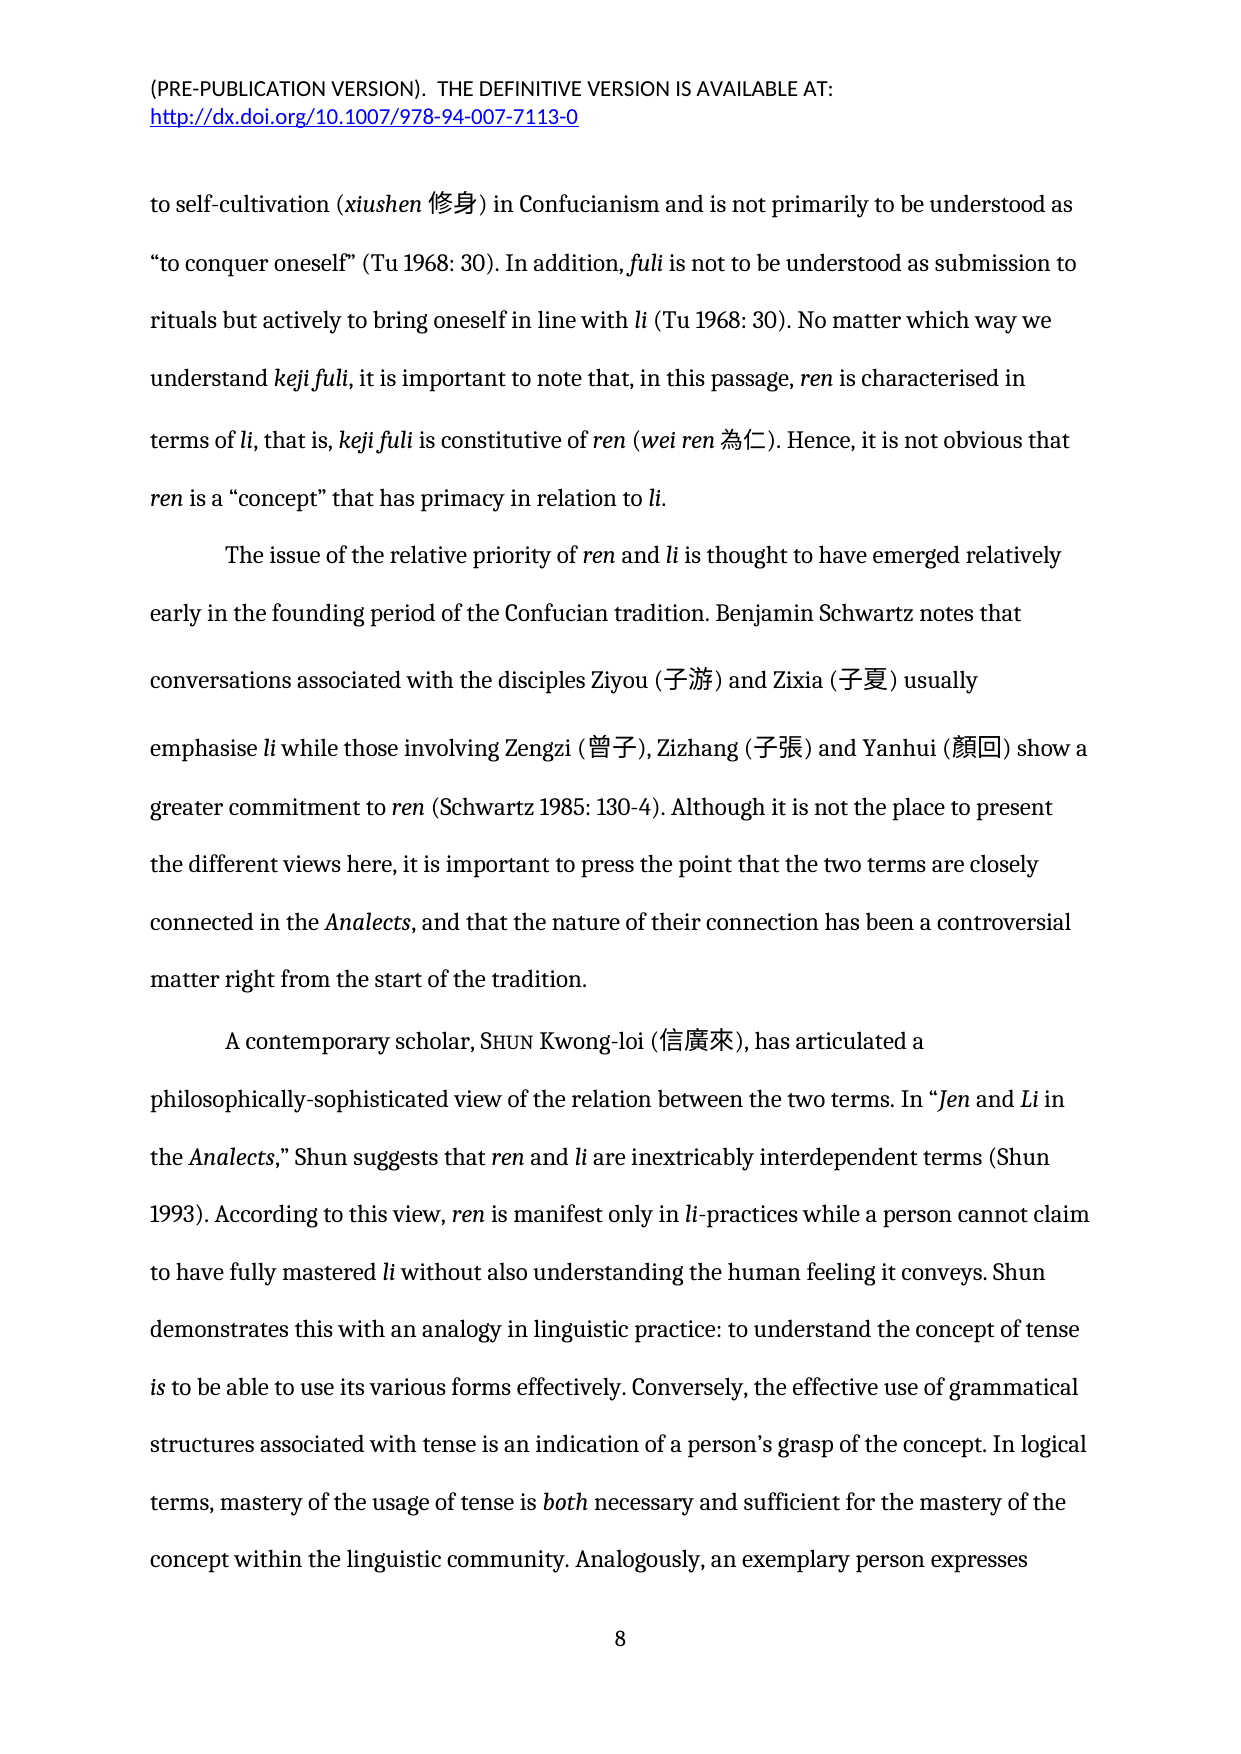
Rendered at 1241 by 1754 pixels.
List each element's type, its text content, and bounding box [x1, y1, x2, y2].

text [150, 186, 1090, 512]
text The issue of the relative priority of ren and li is thought to have emerged relatively early in the founding period of the Confucian tradition. Benjamin Schwartz notes that conversations associated with the disciples Ziyou (子游) and Zixia (子夏) usually emphasise li while those involving Zengzi (曾子), Zizhang (子張) and Yanhui (顏回) show a greater commitment to ren (Schwartz 1985: 130-4). Although it is not the place to present the different views here, it is important to press the point that the two terms are closely connected in the Analects, and that the nature of their connection has been a controversial matter right from the start of the tradition. [150, 541, 1090, 994]
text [150, 1022, 1090, 1574]
